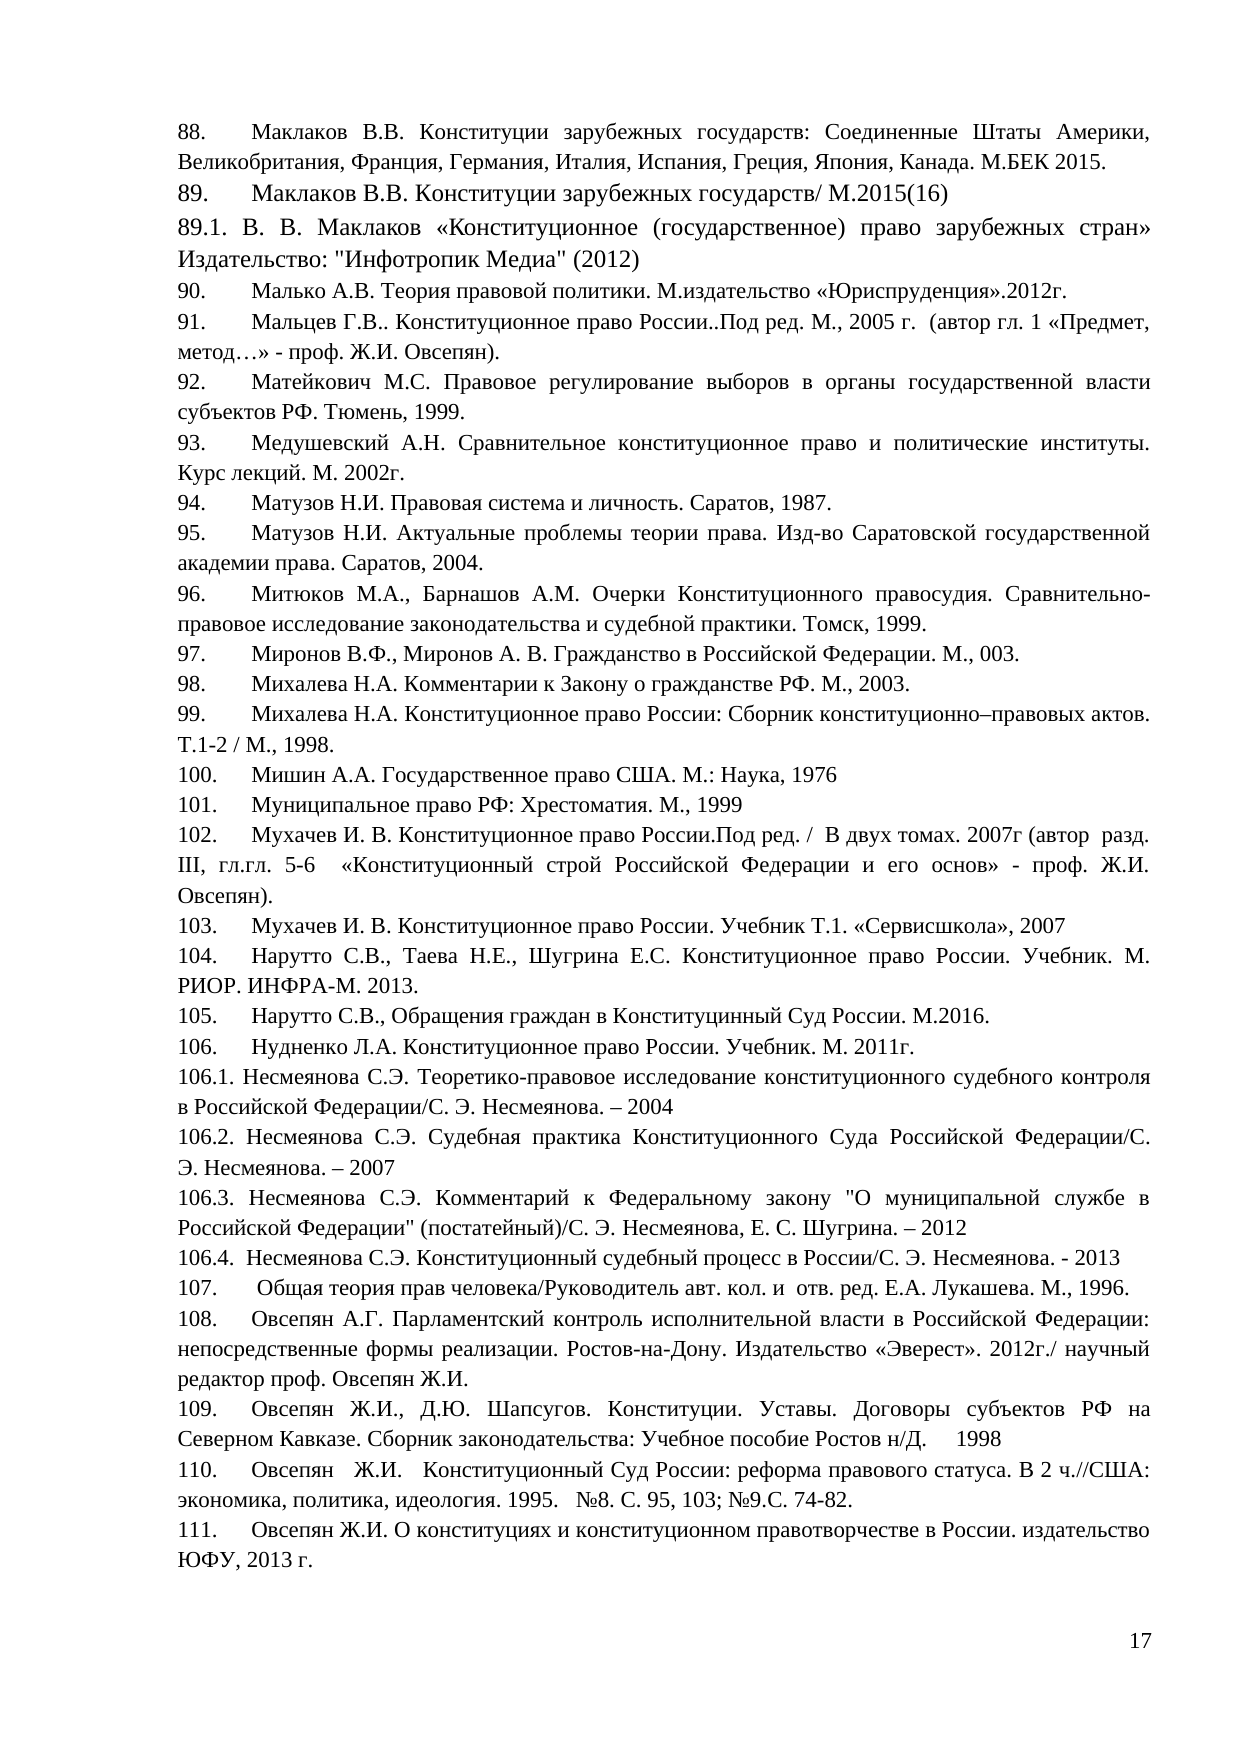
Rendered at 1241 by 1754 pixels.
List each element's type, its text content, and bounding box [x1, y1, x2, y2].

text 103. Мухачев И. В. Конституционное право России. Учебник Т.1. «Сервисшкола», 2007 [177, 912, 1152, 938]
text 102. Мухачев И. В. Конституционное право России.Под ред. / В двух томах. 2007г (автор разд. III, гл.гл. 5-6 «Конституционный строй Российской Федерации и его основ» - проф. Ж.И. Овсепян). [177, 821, 1152, 908]
text 111. Овсепян Ж.И. О конституциях и конституционном правотворчестве в России. издательство ЮФУ, 2013 г. [177, 1516, 1152, 1573]
text 89. Маклаков В.В. Конституции зарубежных государств/ М.2015(16) [177, 178, 1152, 207]
text 107. Общая теория прав человека/Руководитель авт. кол. и отв. ред. Е.А. Лукашева. М., 1996. [177, 1274, 1152, 1301]
text 89.1. В. В. Маклаков «Конституционное (государственное) право зарубежных стран» Издательство: "Инфотропик Медиа" (2012) [177, 212, 1152, 273]
text 96. Митюков М.А., Барнашов А.М. Очерки Конституционного правосудия. Сравнительно-правовое исследование законодательства и судебной практики. Томск, 1999. [177, 580, 1152, 636]
text 106.4. Несмеянова С.Э. Конституционный судебный процесс в России/С. Э. Несмеянова. - 2013 [177, 1244, 1152, 1271]
text 109. Овсепян Ж.И., Д.Ю. Шапсугов. Конституции. Уставы. Договоры субъектов РФ на Северном Кавказе. Сборник законодательства: Учебное пособие Ростов н/Д. 1998 [177, 1395, 1152, 1452]
text 110. Овсепян Ж.И. Конституционный Суд России: реформа правового статуса. В 2 ч.//США: экономика, политика, идеология. 1995. №8. С. 95, 103; №9.С. 74-82. [177, 1456, 1152, 1512]
text 98. Михалева Н.А. Комментарии к Закону о гражданстве РФ. М., 2003. [177, 670, 1152, 697]
text 99. Михалева Н.А. Конституционное право России: Сборник конституционно–правовых актов. Т.1-2 / М., 1998. [177, 701, 1152, 757]
text 91. Мальцев Г.В.. Конституционное право России..Под ред. М., 2005 г. (автор гл. 1 «Предмет, метод…» - проф. Ж.И. Овсепян). [177, 308, 1152, 364]
text 106.3. Несмеянова С.Э. Комментарий к Федеральному закону "О муниципальной службе в Российской Федерации" (постатейный)/С. Э. Несмеянова, Е. С. Шугрина. – 2012 [177, 1184, 1152, 1240]
text 97. Миронов В.Ф., Миронов А. В. Гражданство в Российской Федерации. М., 003. [177, 640, 1152, 666]
text 105. Нарутто С.В., Обращения граждан в Конституцинный Суд России. М.2016. [177, 1003, 1152, 1029]
text 108. Овсепян А.Г. Парламентский контроль исполнительной власти в Российской Федерации: непосредственные формы реализации. Ростов-на-Дону. Издательство «Эверест». 2012г./ научный редактор проф. Овсепян Ж.И. [177, 1305, 1152, 1391]
text 90. Малько А.В. Теория правовой политики. М.издательство «Юриспруденция».2012г. [177, 278, 1152, 304]
text 100. Мишин А.А. Государственное право США. М.: Наука, 1976 [177, 761, 1152, 787]
text 106.1. Несмеянова С.Э. Теоретико-правовое исследование конституционного судебного контроля в Российской Федерации/С. Э. Несмеянова. – 2004 [177, 1063, 1152, 1119]
text 106. Нудненко Л.А. Конституционное право России. Учебник. М. 2011г. [177, 1033, 1152, 1059]
text 92. Матейкович М.С. Правовое регулирование выборов в органы государственной власти субъектов РФ. Тюмень, 1999. [177, 368, 1152, 425]
text 106.2. Несмеянова С.Э. Судебная практика Конституционного Суда Российской Федерации/С. Э. Несмеянова. – 2007 [177, 1123, 1152, 1180]
text 88. Маклаков В.В. Конституции зарубежных государств: Соединенные Штаты Америки, Великобритания, Франция, Германия, Италия, Испания, Греция, Япония, Канада. М.БЕК 2015. [177, 118, 1152, 175]
text 94. Матузов Н.И. Правовая система и личность. Саратов, 1987. [177, 489, 1152, 515]
text 104. Нарутто С.В., Таева Н.Е., Шугрина Е.С. Конституционное право России. Учебник. М. РИОР. ИНФРА-М. 2013. [177, 942, 1152, 999]
text 101. Муниципальное право РФ: Хрестоматия. М., 1999 [177, 791, 1152, 817]
text 93. Медушевский А.Н. Сравнительное конституционное право и политические институты. Курс лекций. М. 2002г. [177, 429, 1152, 485]
text 95. Матузов Н.И. Актуальные проблемы теории права. Изд-во Саратовской государственной академии права. Саратов, 2004. [177, 519, 1152, 576]
